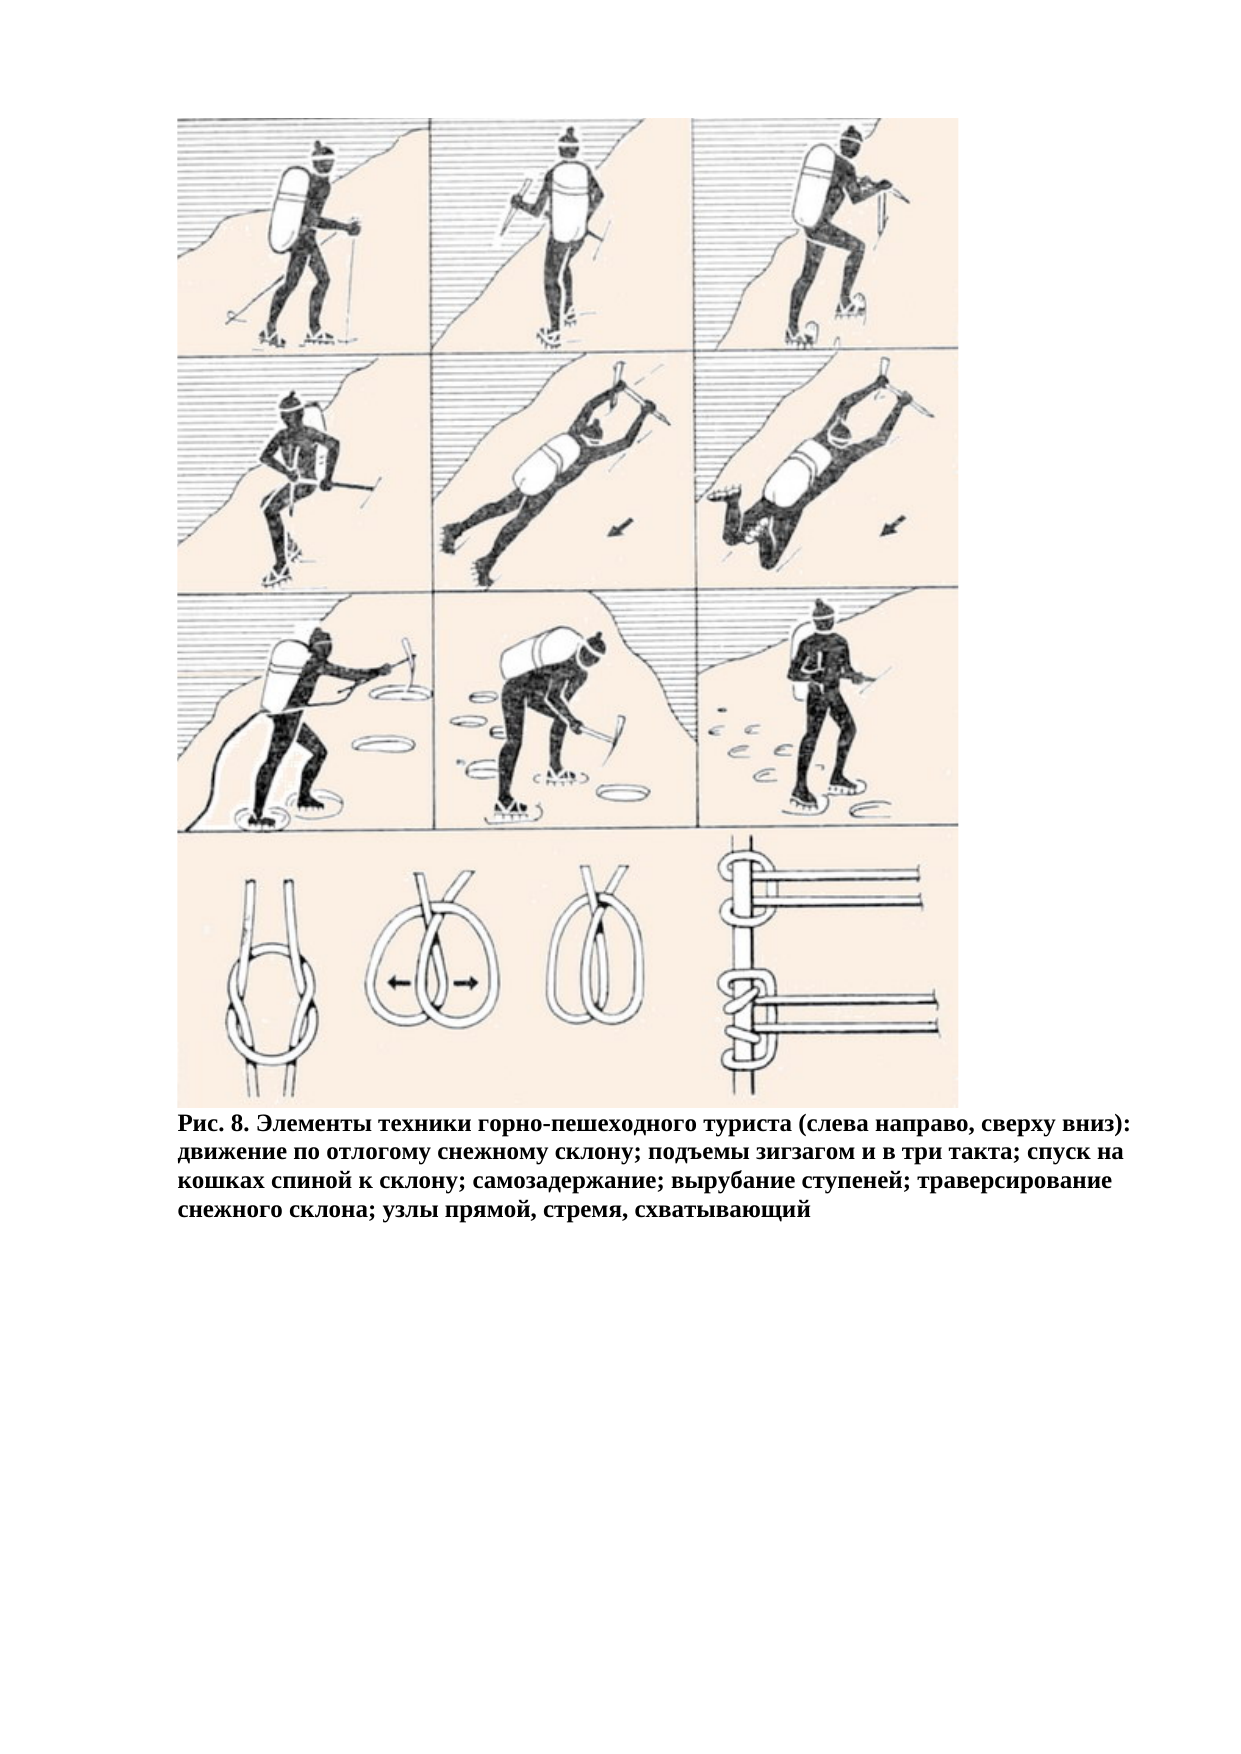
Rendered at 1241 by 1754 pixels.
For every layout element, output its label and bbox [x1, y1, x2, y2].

picture [177, 118, 959, 1108]
text [177, 118, 1152, 1251]
